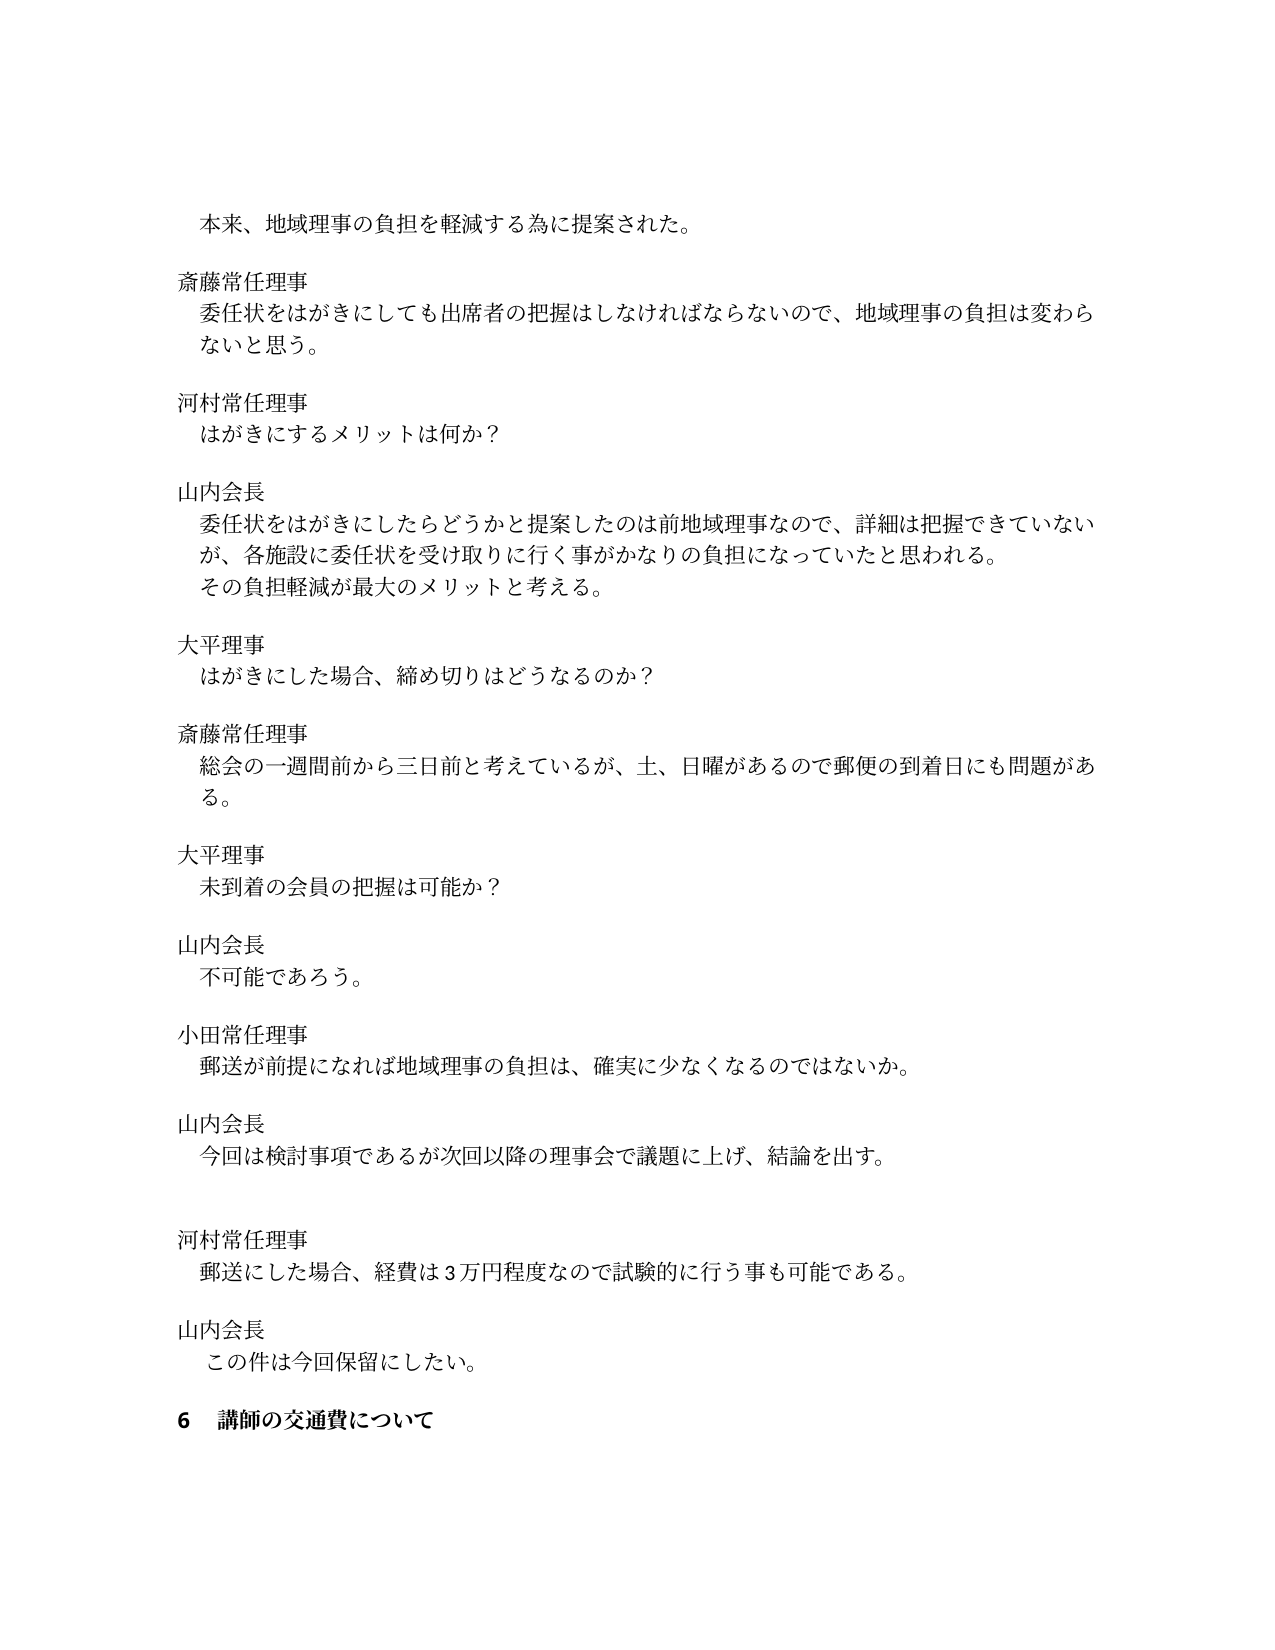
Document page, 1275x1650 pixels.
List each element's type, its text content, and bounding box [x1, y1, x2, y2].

text 河村常任理事 [177, 386, 1098, 417]
text 不可能であろう。 [177, 960, 1098, 991]
text 郵送が前提になれば地域理事の負担は、確実に少なくなるのではないか。 [177, 1049, 1098, 1081]
text 斎藤常任理事 [177, 718, 1098, 749]
text 小田常任理事 [177, 1018, 1098, 1049]
text 河村常任理事 [177, 1224, 1098, 1255]
text 山内会長 [177, 928, 1098, 960]
text 斎藤常任理事 [177, 265, 1098, 296]
text 6 講師の交通費について [177, 1403, 1098, 1434]
text 今回は検討事項であるが次回以降の理事会で議題に上げ、結論を出す。 [177, 1139, 1098, 1170]
text 郵送にした場合、経費は3万円程度なので試験的に行う事も可能である。 [177, 1255, 1098, 1287]
text 大平理事 [177, 839, 1098, 870]
text その負担軽減が最大のメリットと考える。 [199, 570, 1098, 601]
text 総会の一週間前から三日前と考えているが、土、日曜があるので郵便の到着日にも問題がある。 [177, 749, 1098, 812]
text 委任状をはがきにしても出席者の把握はしなければならないので、地域理事の負担は変わらないと思う。 [177, 296, 1098, 359]
text 大平理事 [177, 628, 1098, 659]
text 委任状をはがきにしたらどうかと提案したのは前地域理事なので、詳細は把握できていないが、各施設に委任状を受け取りに行く事がかなりの負担になっていたと思われる。 [177, 507, 1098, 570]
text 山内会長 [177, 1313, 1098, 1345]
text はがきにした場合、締め切りはどうなるのか？ [177, 659, 1098, 691]
text 本来、地域理事の負担を軽減する為に提案された。 [177, 207, 1098, 238]
text はがきにするメリットは何か？ [177, 417, 1098, 449]
text 未到着の会員の把握は可能か？ [177, 870, 1098, 902]
text この件は今回保留にしたい。 [177, 1345, 1098, 1376]
text 山内会長 [177, 476, 1098, 507]
text 山内会長 [177, 1107, 1098, 1139]
